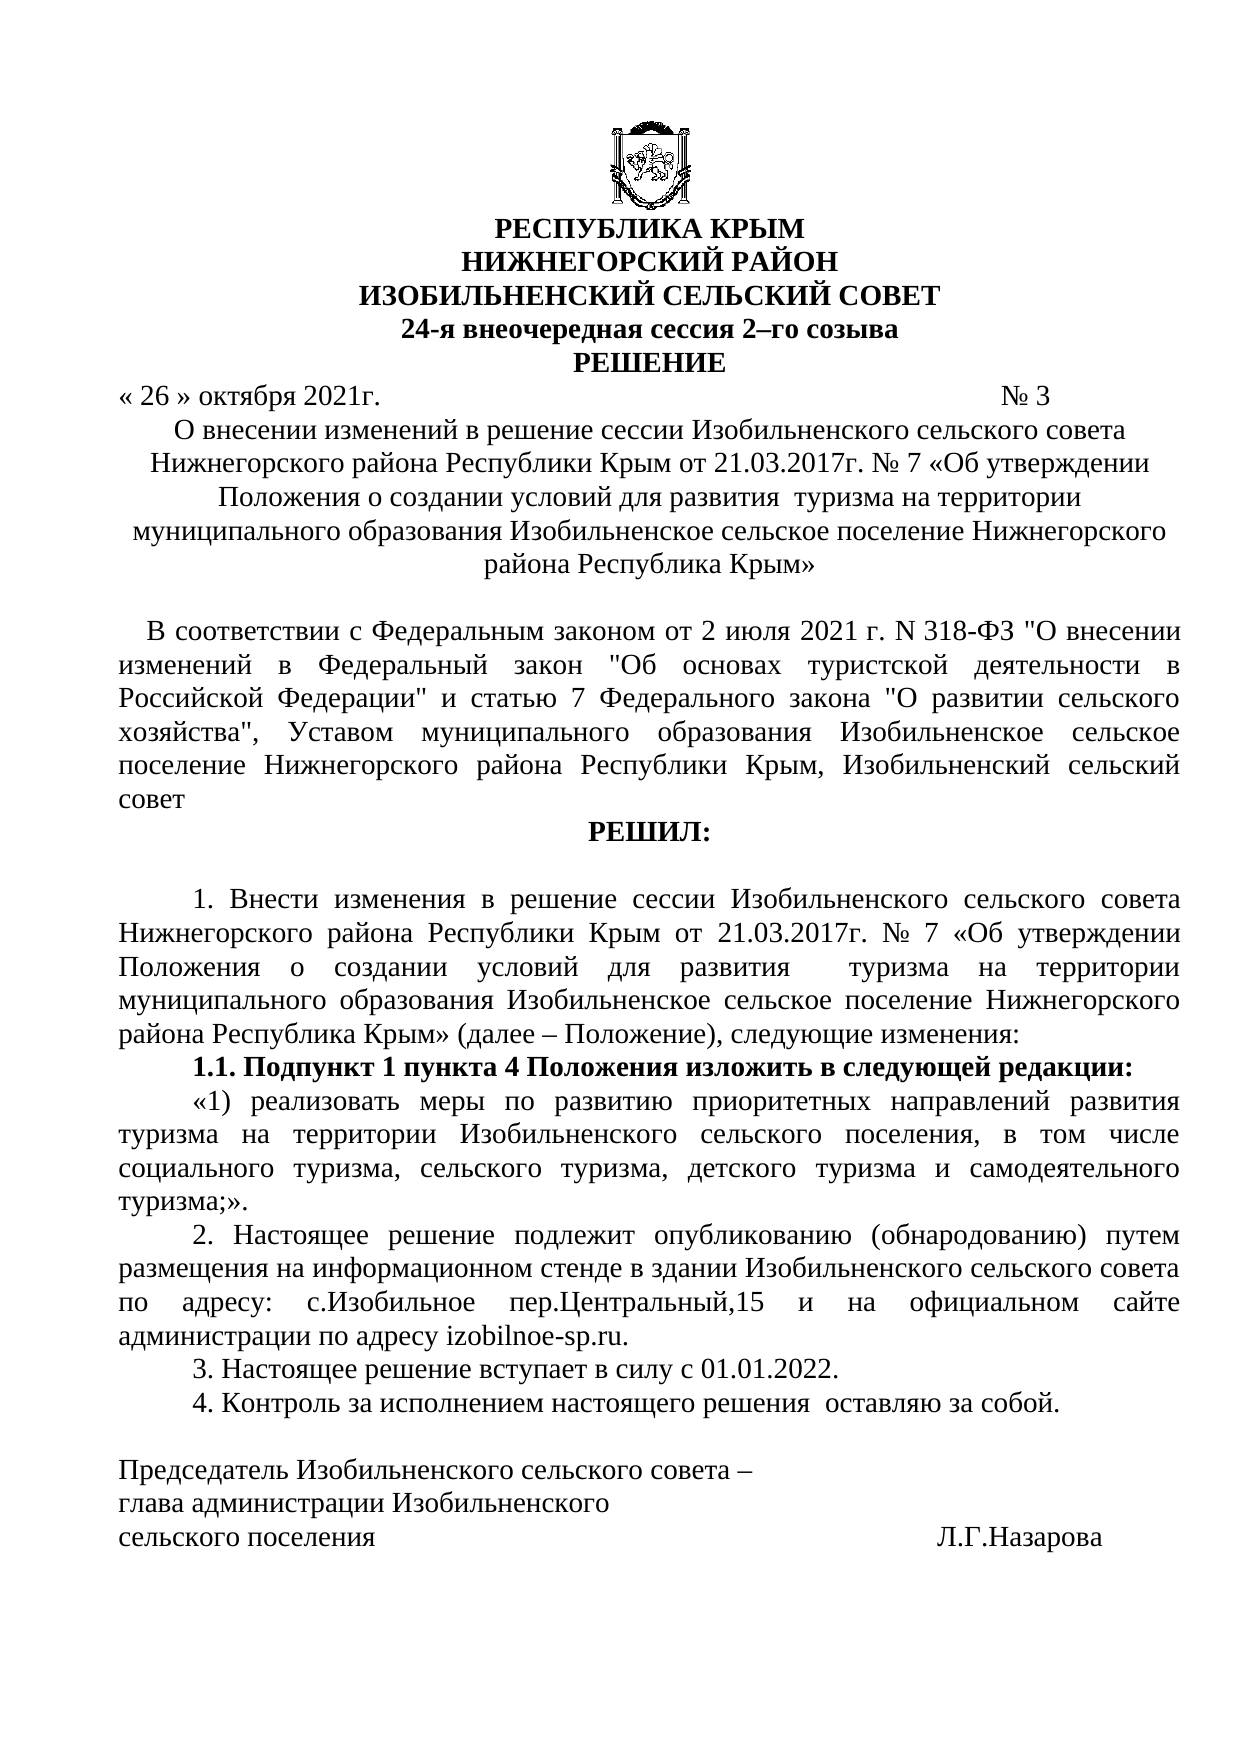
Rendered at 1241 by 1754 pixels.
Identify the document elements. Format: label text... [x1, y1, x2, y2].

text 4. Контроль за исполнением настоящего решения оставляю за собой. [118, 1385, 1181, 1418]
text ИЗОБИЛЬНЕНСКИЙ СЕЛЬСКИЙ СОВЕТ [118, 278, 1181, 311]
text 24-я внеочередная сессия 2–го созыва [118, 311, 1181, 345]
text «1) реализовать меры по развитию приоритетных направлений развития туризма на территории Изобильненского сельского поселения, в том числе социального туризма, сельского туризма, детского туризма и самодеятельного туризма;». [118, 1083, 1181, 1217]
text « 26 » октября 2021г. № 3 [118, 378, 1181, 412]
text 1. Внести изменения в решение сессии Изобильненского сельского совета Нижнегорского района Республики Крым от 21.03.2017г. № 7 «Об утверждении Положения о создании условий для развития туризма на территории муниципального образования Изобильненское сельское поселение Нижнегорского района Республика Крым» (далее – Положение), следующие изменения: [118, 882, 1181, 1049]
text сельского поселения Л.Г.Назарова [118, 1519, 1181, 1552]
text Председатель Изобильненского сельского совета – [118, 1452, 1181, 1485]
text 3. Настоящее решение вступает в силу с 01.01.2022. [118, 1351, 1181, 1385]
text В соответствии с Федеральным законом от 2 июля 2021 г. N 318-ФЗ "О внесении изменений в Федеральный закон "Об основах туристской деятельности в Российской Федерации" и статью 7 Федерального закона "О развитии сельского хозяйства", Уставом муниципального образования Изобильненское сельское поселение Нижнегорского района Республики Крым, Изобильненский сельский совет [118, 613, 1181, 814]
text 1.1. Подпункт 1 пункта 4 Положения изложить в следующей редакции: [118, 1049, 1181, 1083]
text РЕШЕНИЕ [118, 345, 1181, 378]
text РЕСПУБЛИКА КРЫМ [118, 211, 1181, 244]
text 2. Настоящее решение подлежит опубликованию (обнародованию) путем размещения на информационном стенде в здании Изобильненского сельского совета по адресу: с.Изобильное пер.Центральный,15 и на официальном сайте администрации по адресу izobilnoe-sp.ru. [118, 1217, 1181, 1351]
picture [607, 118, 693, 211]
text РЕШИЛ: [118, 814, 1181, 848]
text НИЖНЕГОРСКИЙ РАЙОН [118, 244, 1181, 278]
text О внесении изменений в решение сессии Изобильненского сельского совета Нижнегорского района Республики Крым от 21.03.2017г. № 7 «Об утверждении Положения о создании условий для развития туризма на территории муниципального образования Изобильненское сельское поселение Нижнегорского района Республика Крым» [118, 412, 1181, 580]
text глава администрации Изобильненского [118, 1485, 1181, 1519]
